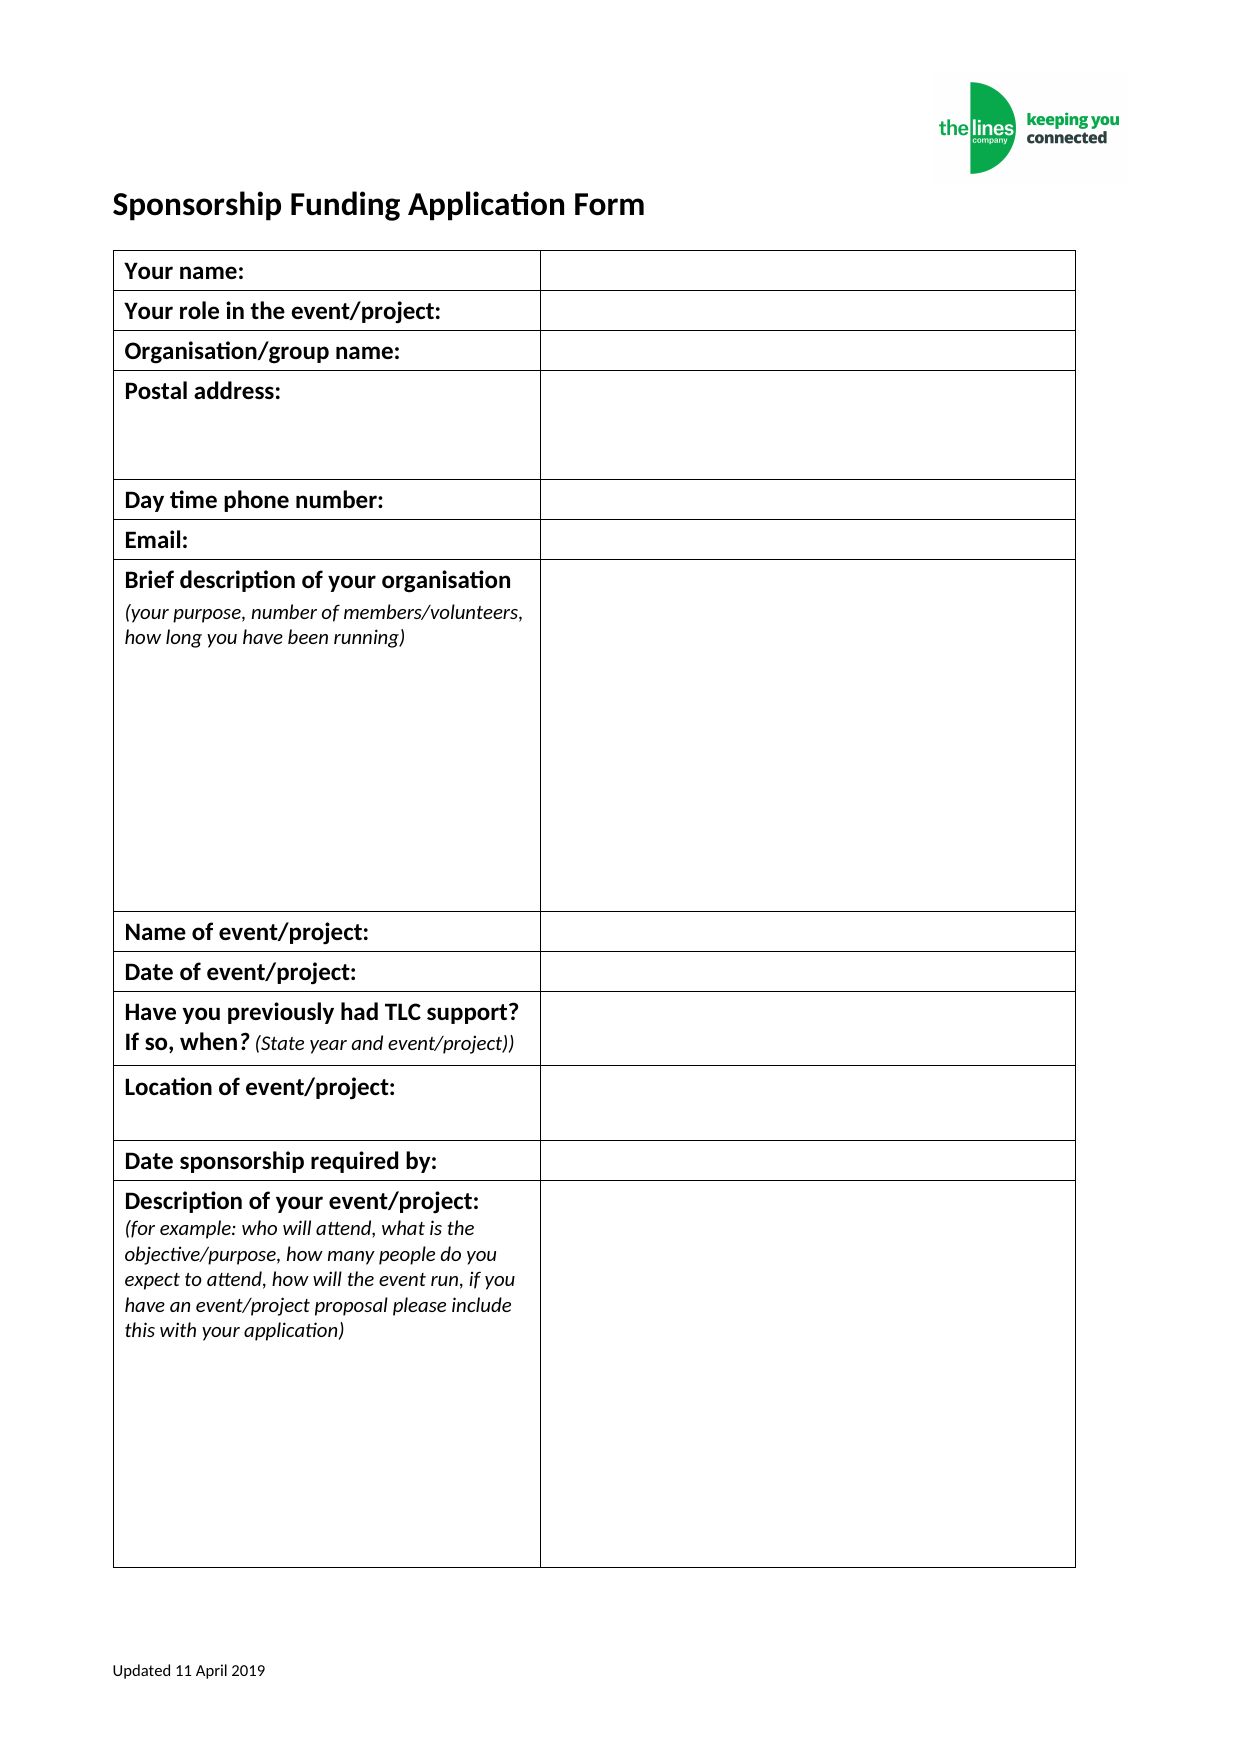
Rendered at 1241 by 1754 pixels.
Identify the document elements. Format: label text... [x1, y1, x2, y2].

table_cell [541, 1181, 1075, 1567]
table_cell [541, 912, 1075, 951]
picture [930, 73, 1128, 183]
table_cell [541, 520, 1075, 559]
table_cell Description of your event/project: (for example: who will attend, what is the objective/purpose, how many people do you expect to attend, how will the event run, if you have an event/project proposal please include this with your application) [114, 1181, 540, 1567]
table_header [541, 251, 1075, 290]
table_cell [541, 371, 1075, 479]
table_cell [541, 1141, 1075, 1180]
table_cell Date sponsorship required by: [114, 1141, 540, 1180]
table_cell Brief description of your organisation (your purpose, number of members/volunteers, how long you have been running) [114, 560, 540, 911]
table_cell Your role in the event/project: [114, 291, 540, 330]
table_cell [541, 992, 1075, 1065]
table_cell Location of event/project: [114, 1066, 540, 1140]
table_cell [541, 331, 1075, 370]
table_cell Name of event/project: [114, 912, 540, 951]
text Sponsorship Funding Application Form [112, 183, 1128, 223]
table_header Your name: [114, 251, 540, 290]
table_cell Email: [114, 520, 540, 559]
table_cell Day time phone number: [114, 480, 540, 519]
table_cell [541, 560, 1075, 911]
table_cell Organisation/group name: [114, 331, 540, 370]
table_cell Date of event/project: [114, 952, 540, 991]
table_cell [541, 1066, 1075, 1140]
table_cell [541, 291, 1075, 330]
table_cell Have you previously had TLC support? If so, when? (State year and event/project)) [114, 992, 540, 1065]
table_cell [541, 480, 1075, 519]
table_cell Postal address: [114, 371, 540, 479]
table_cell [541, 952, 1075, 991]
